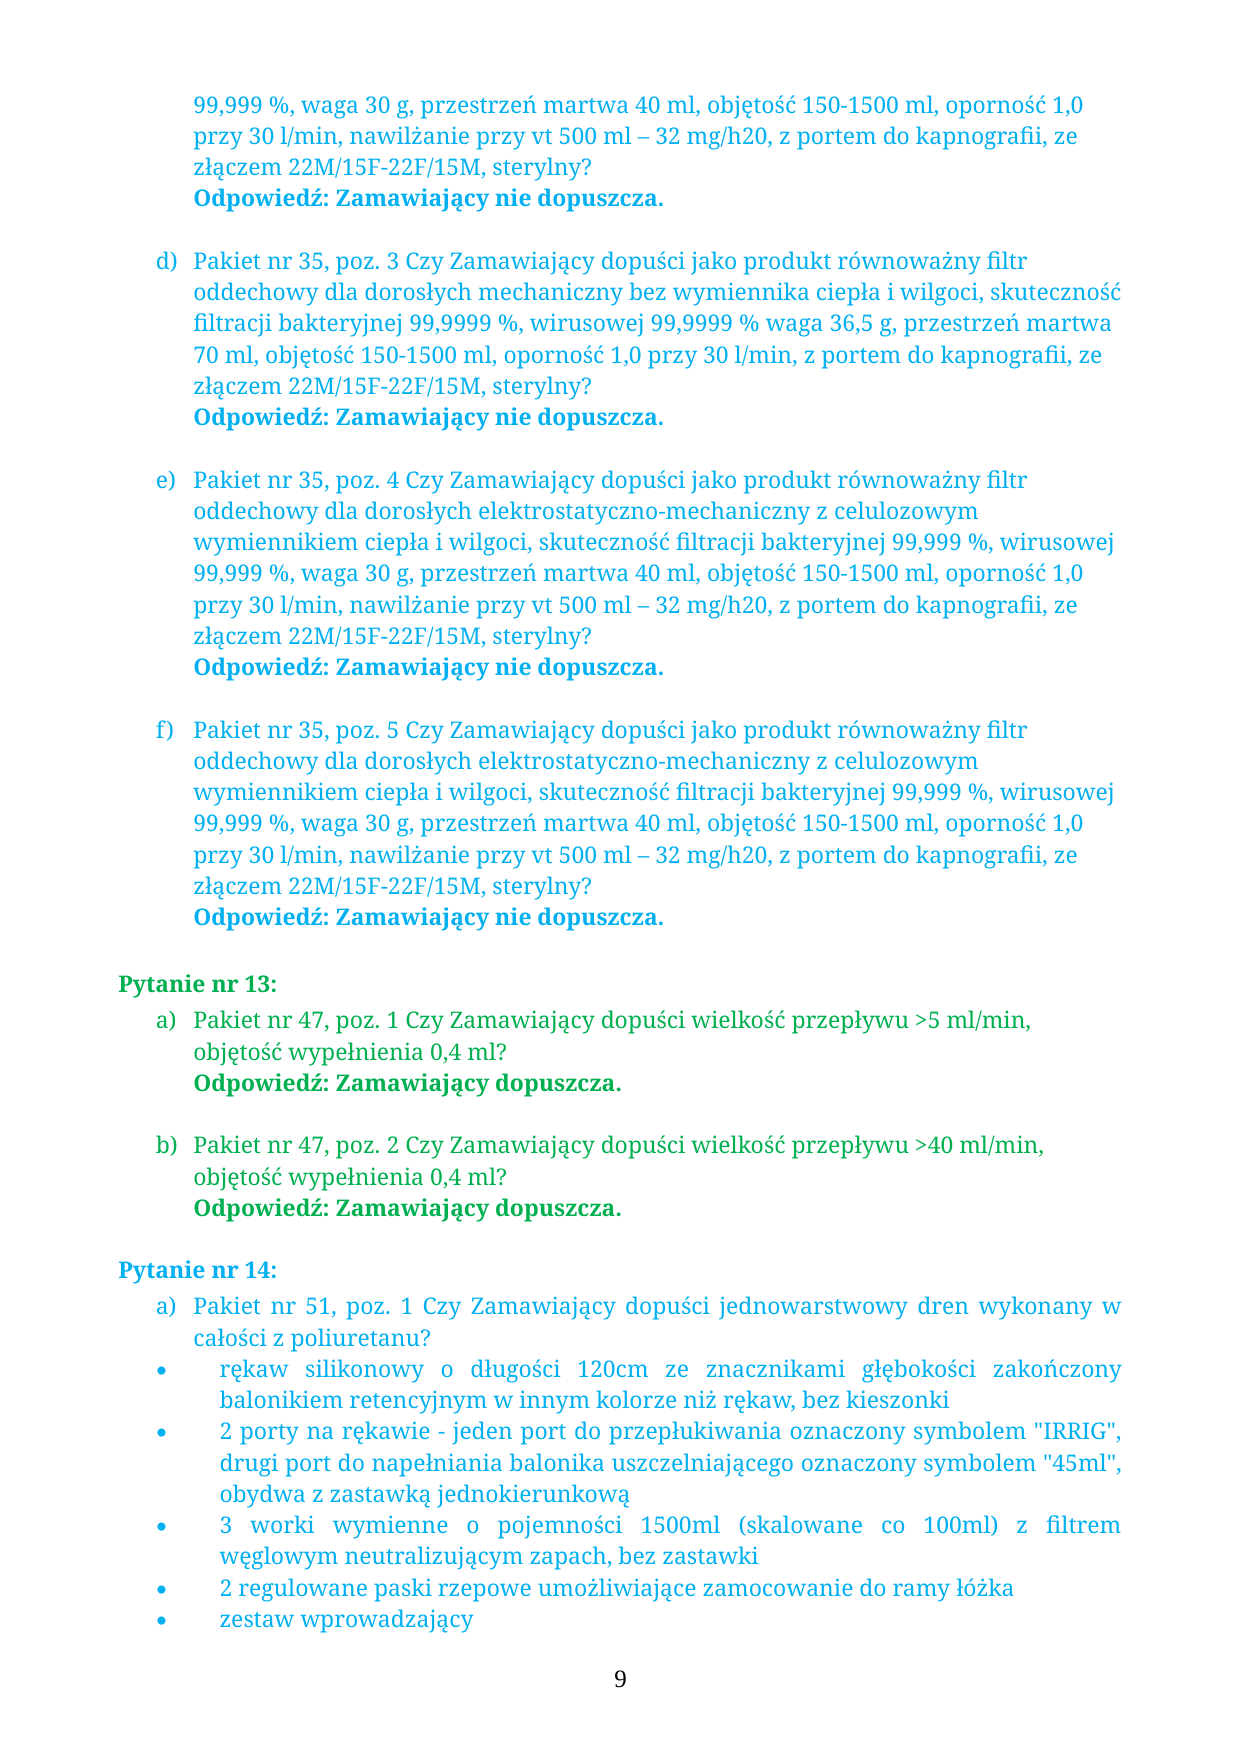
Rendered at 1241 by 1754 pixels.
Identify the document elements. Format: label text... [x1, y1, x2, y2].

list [156, 89, 1123, 182]
list Pakiet nr 51, poz. 1 Czy Zamawiający dopuści jednowarstwowy dren wykonany w całości z poliuretanu? [156, 1290, 1123, 1353]
list Odpowiedź: Zamawiający nie dopuszcza. [193, 651, 1123, 682]
list Pakiet nr 47, poz. 2 Czy Zamawiający dopuści wielkość przepływu >40 ml/min, objętość wypełnienia 0,4 ml? [156, 1129, 1123, 1192]
list Pakiet nr 35, poz. 3 Czy Zamawiający dopuści jako produkt równoważny filtr oddechowy dla dorosłych mechaniczny bez wymiennika ciepła i wilgoci, skuteczność filtracji bakteryjnej 99,9999 %, wirusowej 99,9999 % waga 36,5 g, przestrzeń martwa 70 ml, objętość 150-1500 ml, oporność 1,0 przy 30 l/min, z portem do kapnografii, ze złączem 22M/15F-22F/15M, sterylny? [156, 245, 1123, 401]
list zestaw wprowadzający [156, 1603, 1123, 1634]
text Pytanie nr 13: [118, 968, 1049, 999]
list Pakiet nr 35, poz. 4 Czy Zamawiający dopuści jako produkt równoważny filtr oddechowy dla dorosłych elektrostatyczno-mechaniczny z celulozowym wymiennikiem ciepła i wilgoci, skuteczność filtracji bakteryjnej 99,999 %, wirusowej 99,999 %, waga 30 g, przestrzeń martwa 40 ml, objętość 150-1500 ml, oporność 1,0 przy 30 l/min, nawilżanie przy vt 500 ml – 32 mg/h20, z portem do kapnografii, ze złączem 22M/15F-22F/15M, sterylny? [156, 464, 1123, 651]
list rękaw silikonowy o długości 120cm ze znacznikami głębokości zakończony balonikiem retencyjnym w innym kolorze niż rękaw, bez kieszonki [156, 1353, 1123, 1415]
list 3 worki wymienne o pojemności 1500ml (skalowane co 100ml) z filtrem węglowym neutralizującym zapach, bez zastawki [156, 1509, 1123, 1571]
list Odpowiedź: Zamawiający nie dopuszcza. [193, 901, 1123, 932]
list Odpowiedź: Zamawiający nie dopuszcza. [193, 401, 1123, 432]
list Odpowiedź: Zamawiający dopuszcza. [193, 1192, 1123, 1223]
list 2 regulowane paski rzepowe umożliwiające zamocowanie do ramy łóżka [156, 1571, 1123, 1603]
list Pakiet nr 47, poz. 1 Czy Zamawiający dopuści wielkość przepływu >5 ml/min, objętość wypełnienia 0,4 ml? [156, 1004, 1123, 1067]
text Pytanie nr 14: [118, 1254, 1049, 1286]
list Pakiet nr 35, poz. 5 Czy Zamawiający dopuści jako produkt równoważny filtr oddechowy dla dorosłych elektrostatyczno-mechaniczny z celulozowym wymiennikiem ciepła i wilgoci, skuteczność filtracji bakteryjnej 99,999 %, wirusowej 99,999 %, waga 30 g, przestrzeń martwa 40 ml, objętość 150-1500 ml, oporność 1,0 przy 30 l/min, nawilżanie przy vt 500 ml – 32 mg/h20, z portem do kapnografii, ze złączem 22M/15F-22F/15M, sterylny? [156, 714, 1123, 901]
list 2 porty na rękawie - jeden port do przepłukiwania oznaczony symbolem "IRRIG", drugi port do napełniania balonika uszczelniającego oznaczony symbolem "45ml", obydwa z zastawką jednokierunkową [156, 1415, 1123, 1509]
list Odpowiedź: Zamawiający dopuszcza. [193, 1067, 1123, 1098]
list Odpowiedź: Zamawiający nie dopuszcza. [193, 182, 1123, 214]
